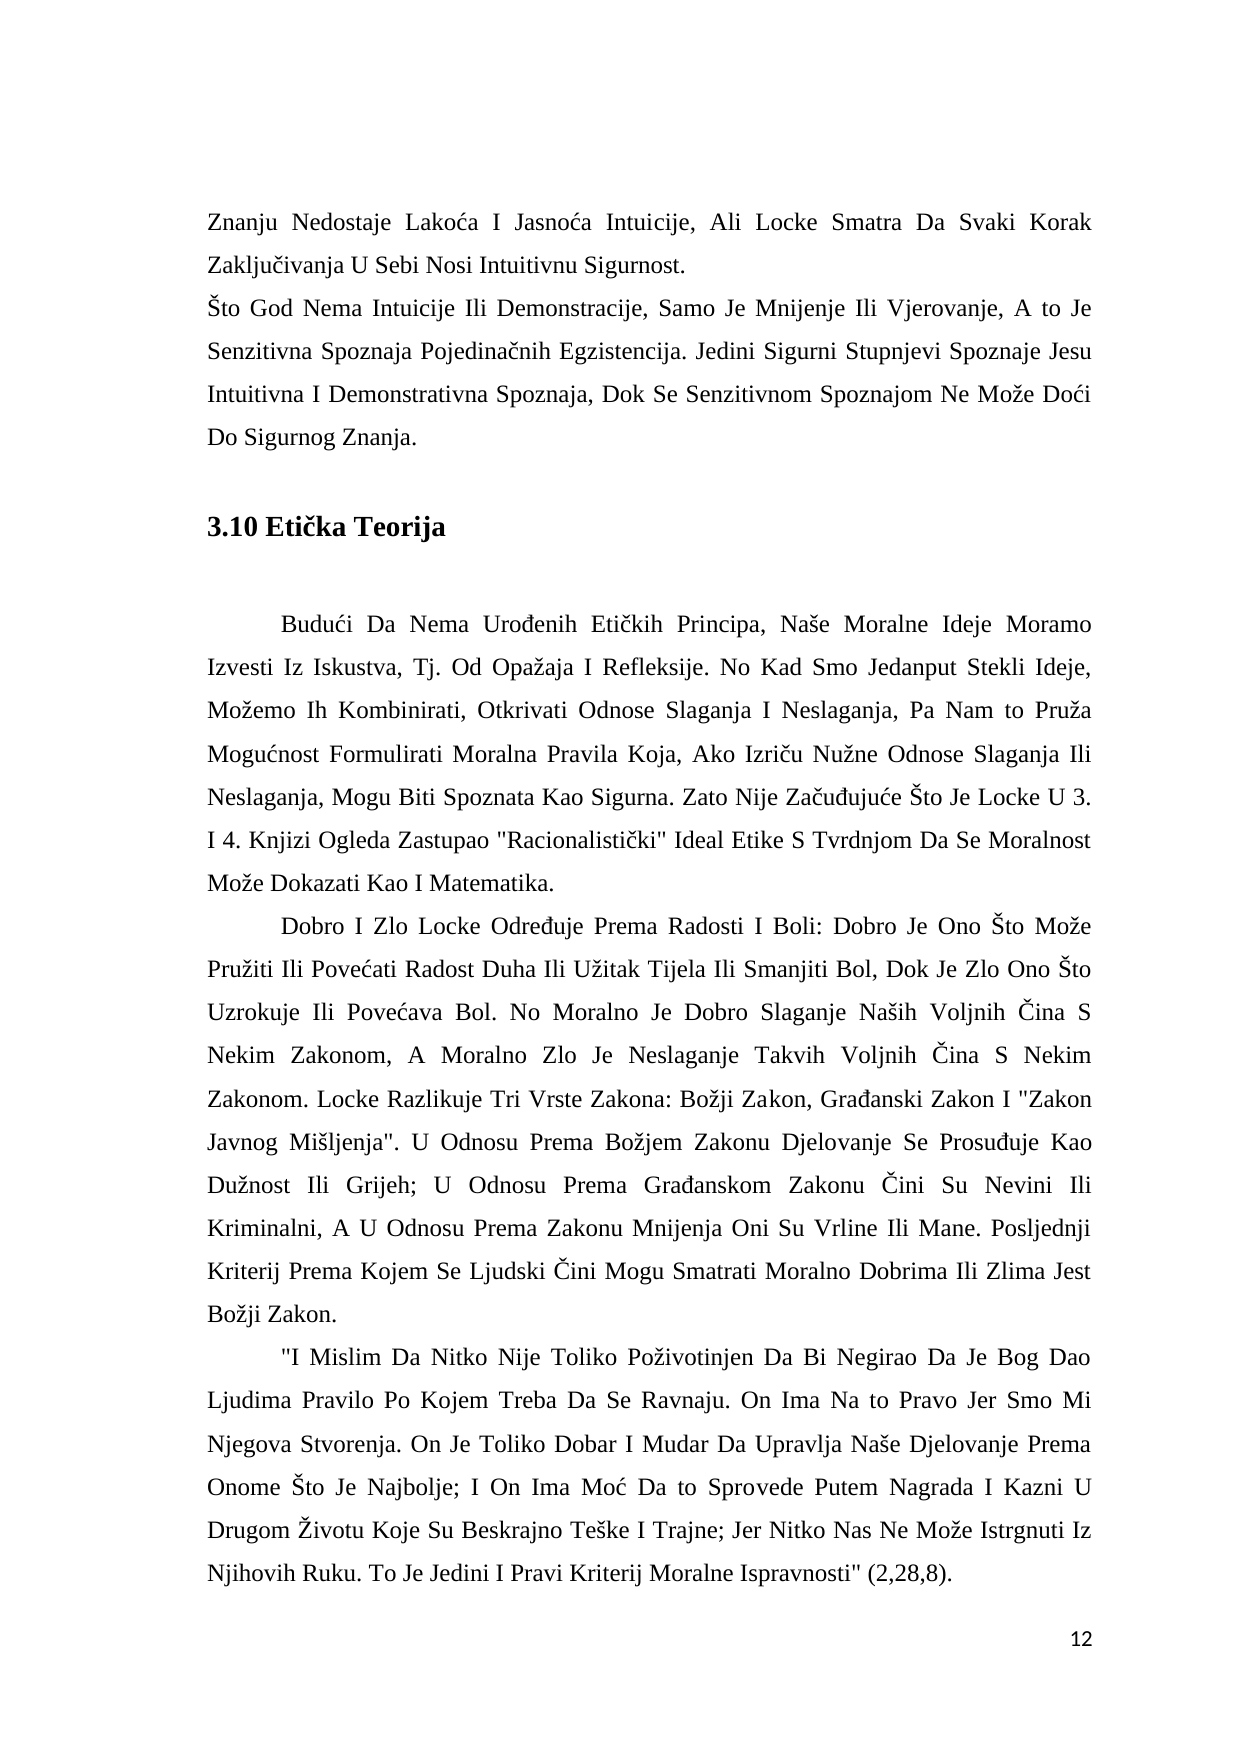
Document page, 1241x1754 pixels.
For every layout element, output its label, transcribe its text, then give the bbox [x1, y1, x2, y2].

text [207, 207, 1092, 279]
text Što God Nema Intuicije Ili Demonstracije, Samo Je Mnijenje Ili Vjerovanje, A to Je Senzitivna Spoznaja Pojedinačnih Egzistencija. Jedini Sigurni Stupnjevi Spoznaje Jesu Intuitivna I Demonstrativna Spoznaja, Dok Se Senzitivnom Spoznajom Ne Može Doći Do Sigurnog Znanja. [207, 293, 1092, 451]
text Dobro I Zlo Locke Određuje Prema Radosti I Boli: Dobro Je Ono Što Može Pružiti Ili Povećati Radost Duha Ili Užitak Tijela Ili Smanjiti Bol, Dok Je Zlo Ono Što Uzrokuje Ili Povećava Bol. No Moralno Je Dobro Slaganje Naših Voljnih Čina S Nekim Zakonom, A Moralno Zlo Je Neslaganje Takvih Voljnih Čina S Nekim Zakonom. Locke Razlikuje Tri Vrste Zakona: Božji Zakon, Građanski Zakon I "Zakon Javnog Mišljenja". U Odnosu Prema Božjem Zakonu Djelovanje Se Prosuđuje Kao Dužnost Ili Grijeh; U Odnosu Prema Građanskom Zakonu Čini Su Nevini Ili Kriminalni, A U Odnosu Prema Zakonu Mnijenja Oni Su Vrline Ili Mane. Posljednji Kriterij Prema Kojem Se Ljudski Čini Mogu Smatrati Moralno Dobrima Ili Zlima Jest Božji Zakon. [207, 911, 1092, 1328]
text 3.10 Etička Teorija [207, 509, 1092, 542]
text Budući Da Nema Urođenih Etičkih Principa, Naše Moralne Ideje Moramo Izvesti Iz Iskustva, Tj. Od Opažaja I Refleksije. No Kad Smo Jedanput Stekli Ideje, Možemo Ih Kombinirati, Otkrivati Odnose Slaganja I Neslaganja, Pa Nam to Pruža Mogućnost Formulirati Moralna Pravila Koja, Ako Izriču Nužne Odnose Slaganja Ili Neslaganja, Mogu Biti Spoznata Kao Sigurna. Zato Nije Začuđujuće Što Je Locke U 3. I 4. Knjizi Ogleda Zastupao "Racionalistički" Ideal Etike S Tvrdnjom Da Se Moralnost Može Dokazati Kao I Matematika. [207, 609, 1092, 897]
text "I Mislim Da Nitko Nije Toliko Poživotinjen Da Bi Negirao Da Je Bog Dao Ljudima Pravilo Po Kojem Treba Da Se Ravnaju. On Ima Na to Pravo Jer Smo Mi Njegova Stvorenja. On Je Toliko Dobar I Mudar Da Upravlja Naše Djelovanje Prema Onome Što Je Najbolje; I On Ima Moć Da to Sprovede Putem Nagrada I Kazni U Drugom Životu Koje Su Beskrajno Teške I Trajne; Jer Nitko Nas Ne Može Istrgnuti Iz Njihovih Ruku. To Je Jedini I Pravi Kriterij Moralne Ispravnosti" (2,28,8). [207, 1342, 1092, 1587]
